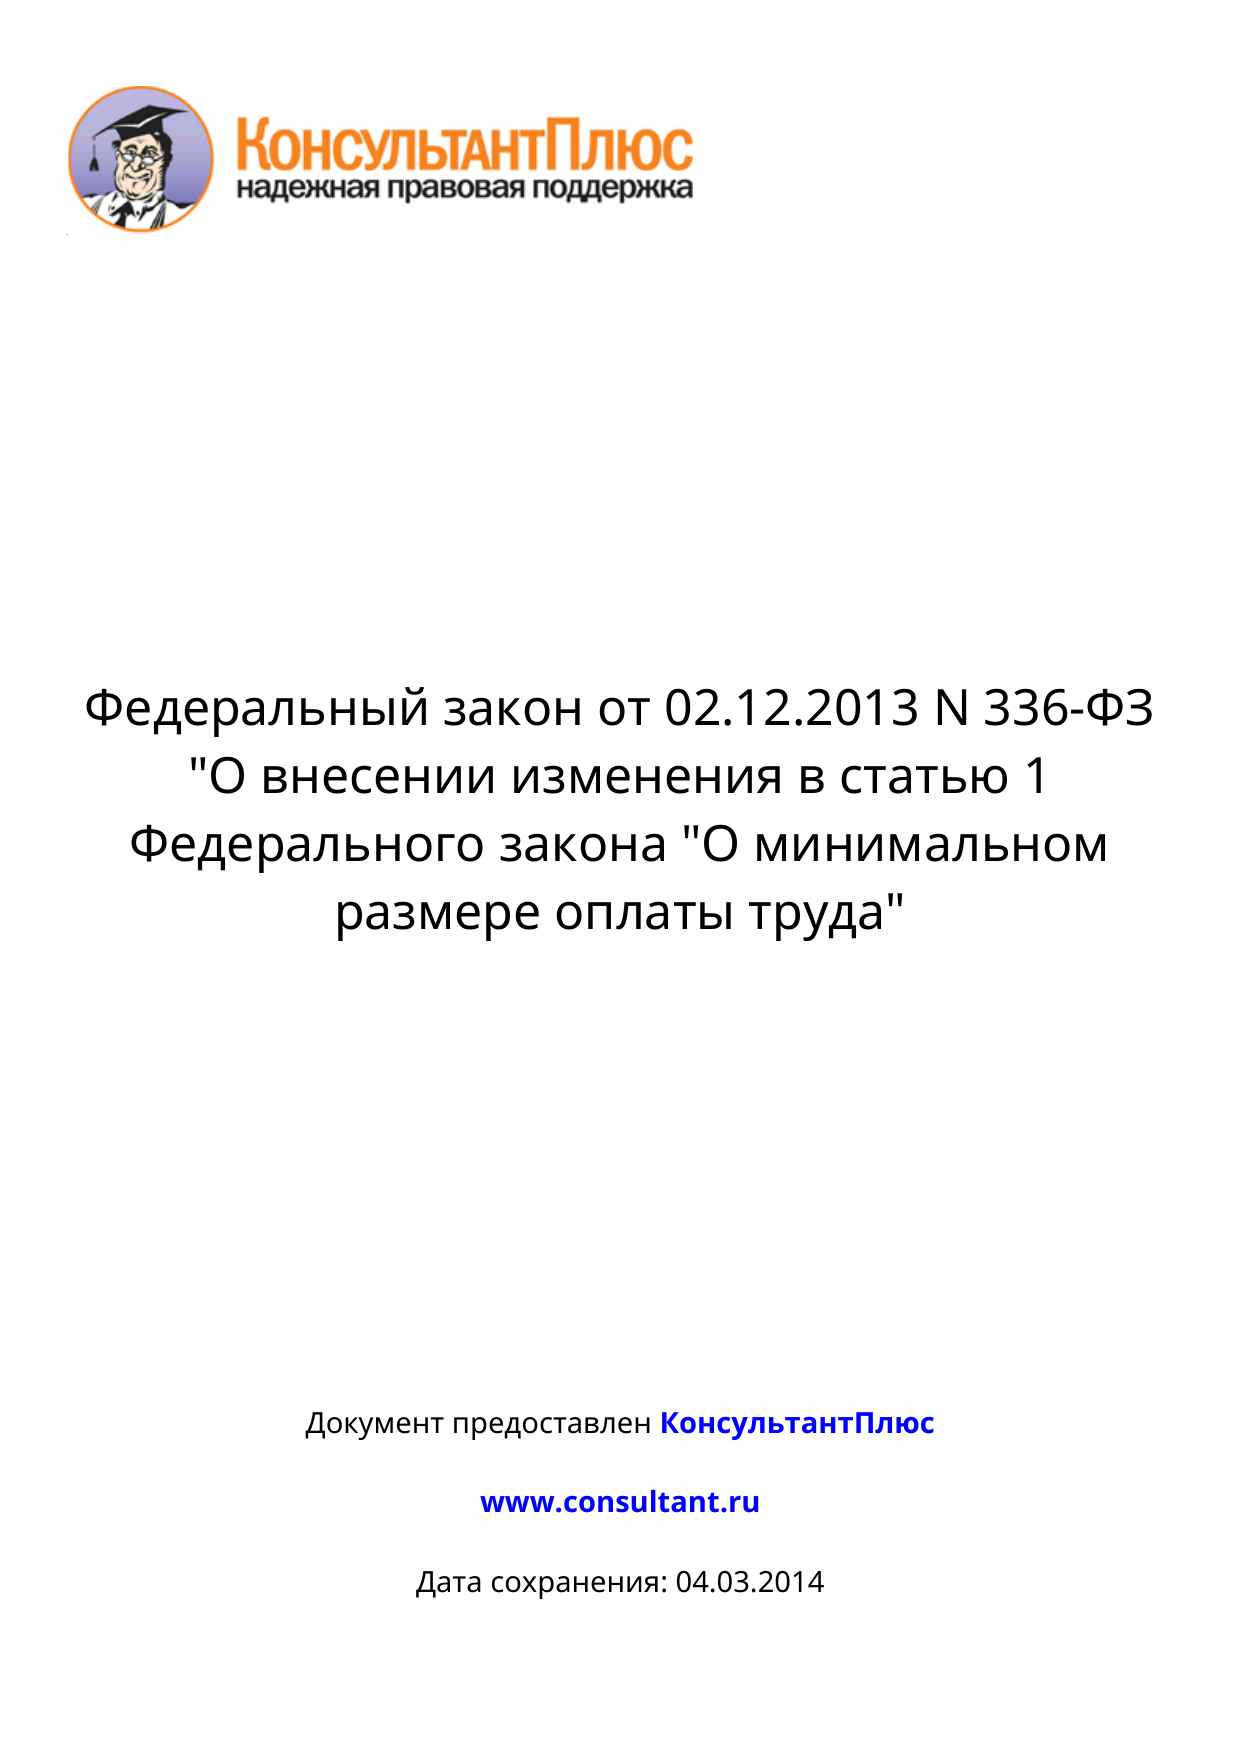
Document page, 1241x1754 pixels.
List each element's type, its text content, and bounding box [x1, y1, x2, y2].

table_header \ql [62, 0, 1178, 324]
picture [68, 86, 693, 235]
table_cell Федеральный закон от 02.12.2013 N 336-ФЗ "О внесении изменения в статью 1 Федерального закона "О минимальном размере оплаты труда" [62, 325, 1178, 1359]
table_cell Документ предоставлен КонсультантПлюс www.consultant.ru Дата сохранения: 04.03.2014 [62, 1359, 1178, 1684]
